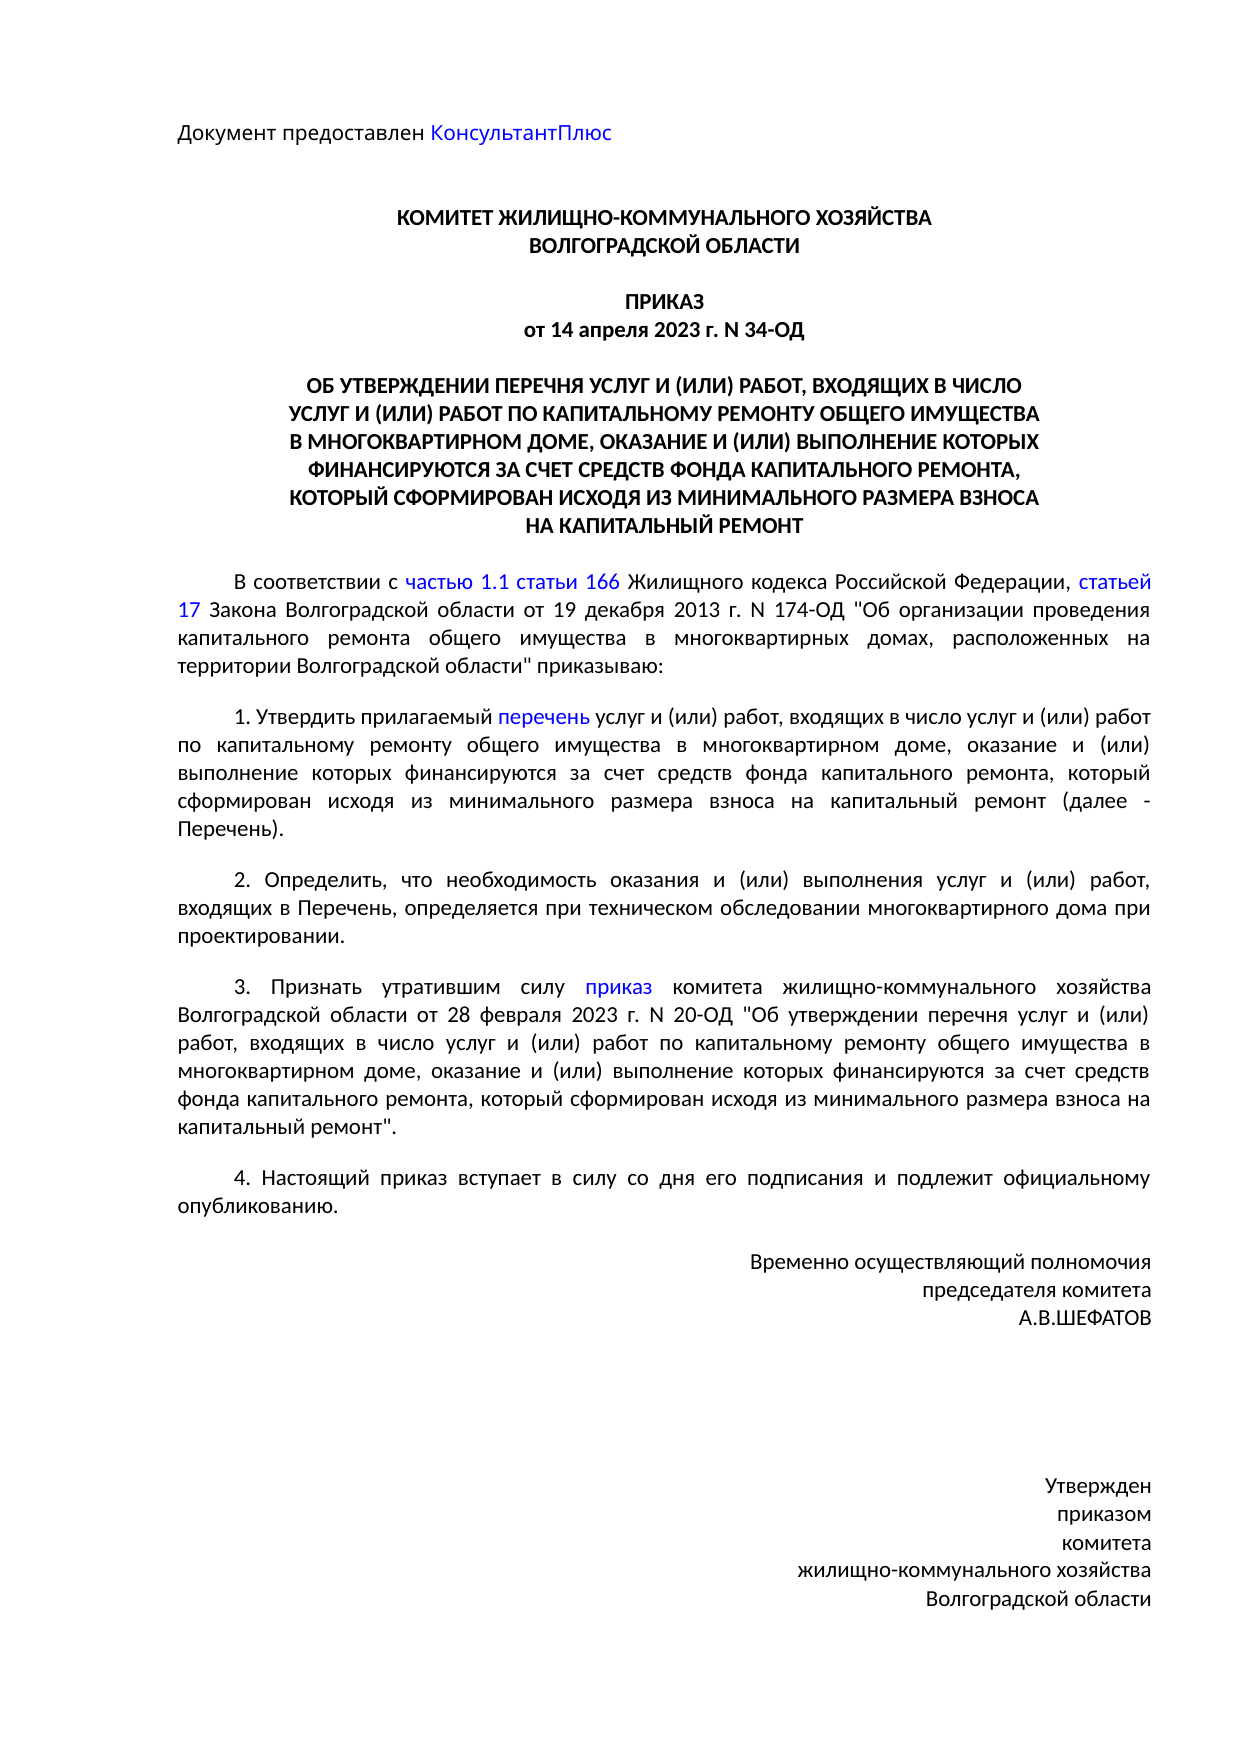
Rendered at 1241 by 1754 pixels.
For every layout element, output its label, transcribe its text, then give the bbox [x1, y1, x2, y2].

title НА КАПИТАЛЬНЫЙ РЕМОНТ [177, 511, 1152, 539]
text Утвержден [177, 1472, 1152, 1499]
text председателя комитета [177, 1275, 1152, 1303]
title от 14 апреля 2023 г. N 34-ОД [177, 315, 1152, 343]
text приказом [177, 1499, 1152, 1528]
title ОБ УТВЕРЖДЕНИИ ПЕРЕЧНЯ УСЛУГ И (ИЛИ) РАБОТ, ВХОДЯЩИХ В ЧИСЛО [177, 371, 1152, 399]
title ФИНАНСИРУЮТСЯ ЗА СЧЕТ СРЕДСТВ ФОНДА КАПИТАЛЬНОГО РЕМОНТА, [177, 455, 1152, 483]
text 3. Признать утратившим силу приказ комитета жилищно-коммунального хозяйства Волгоградской области от 28 февраля 2023 г. N 20-ОД "Об утверждении перечня услуг и (или) работ, входящих в число услуг и (или) работ по капитальному ремонту общего имущества в многоквартирном доме, оказание и (или) выполнение которых финансируются за счет средств фонда капитального ремонта, который сформирован исходя из минимального размера взноса на капитальный ремонт". [177, 972, 1152, 1140]
title КОМИТЕТ ЖИЛИЩНО-КОММУНАЛЬНОГО ХОЗЯЙСТВА [177, 203, 1152, 231]
title В МНОГОКВАРТИРНОМ ДОМЕ, ОКАЗАНИЕ И (ИЛИ) ВЫПОЛНЕНИЕ КОТОРЫХ [177, 427, 1152, 455]
text 4. Настоящий приказ вступает в силу со дня его подписания и подлежит официальному опубликованию. [177, 1163, 1152, 1219]
text А.В.ШЕФАТОВ [177, 1303, 1152, 1331]
text В соответствии с частью 1.1 статьи 166 Жилищного кодекса Российской Федерации, статьей 17 Закона Волгоградской области от 19 декабря 2013 г. N 174-ОД "Об организации проведения капитального ремонта общего имущества в многоквартирных домах, расположенных на территории Волгоградской области" приказываю: [177, 567, 1152, 679]
title Документ предоставлен КонсультантПлюс [177, 118, 1152, 175]
title КОТОРЫЙ СФОРМИРОВАН ИСХОДЯ ИЗ МИНИМАЛЬНОГО РАЗМЕРА ВЗНОСА [177, 483, 1152, 511]
text Волгоградской области [177, 1584, 1152, 1612]
title ВОЛГОГРАДСКОЙ ОБЛАСТИ [177, 231, 1152, 259]
text жилищно-коммунального хозяйства [177, 1556, 1152, 1584]
text 1. Утвердить прилагаемый перечень услуг и (или) работ, входящих в число услуг и (или) работ по капитальному ремонту общего имущества в многоквартирном доме, оказание и (или) выполнение которых финансируются за счет средств фонда капитального ремонта, который сформирован исходя из минимального размера взноса на капитальный ремонт (далее - Перечень). [177, 702, 1152, 842]
text комитета [177, 1528, 1152, 1556]
title УСЛУГ И (ИЛИ) РАБОТ ПО КАПИТАЛЬНОМУ РЕМОНТУ ОБЩЕГО ИМУЩЕСТВА [177, 399, 1152, 427]
title ПРИКАЗ [177, 287, 1152, 315]
text 2. Определить, что необходимость оказания и (или) выполнения услуг и (или) работ, входящих в Перечень, определяется при техническом обследовании многоквартирного дома при проектировании. [177, 865, 1152, 949]
text Временно осуществляющий полномочия [177, 1247, 1152, 1275]
